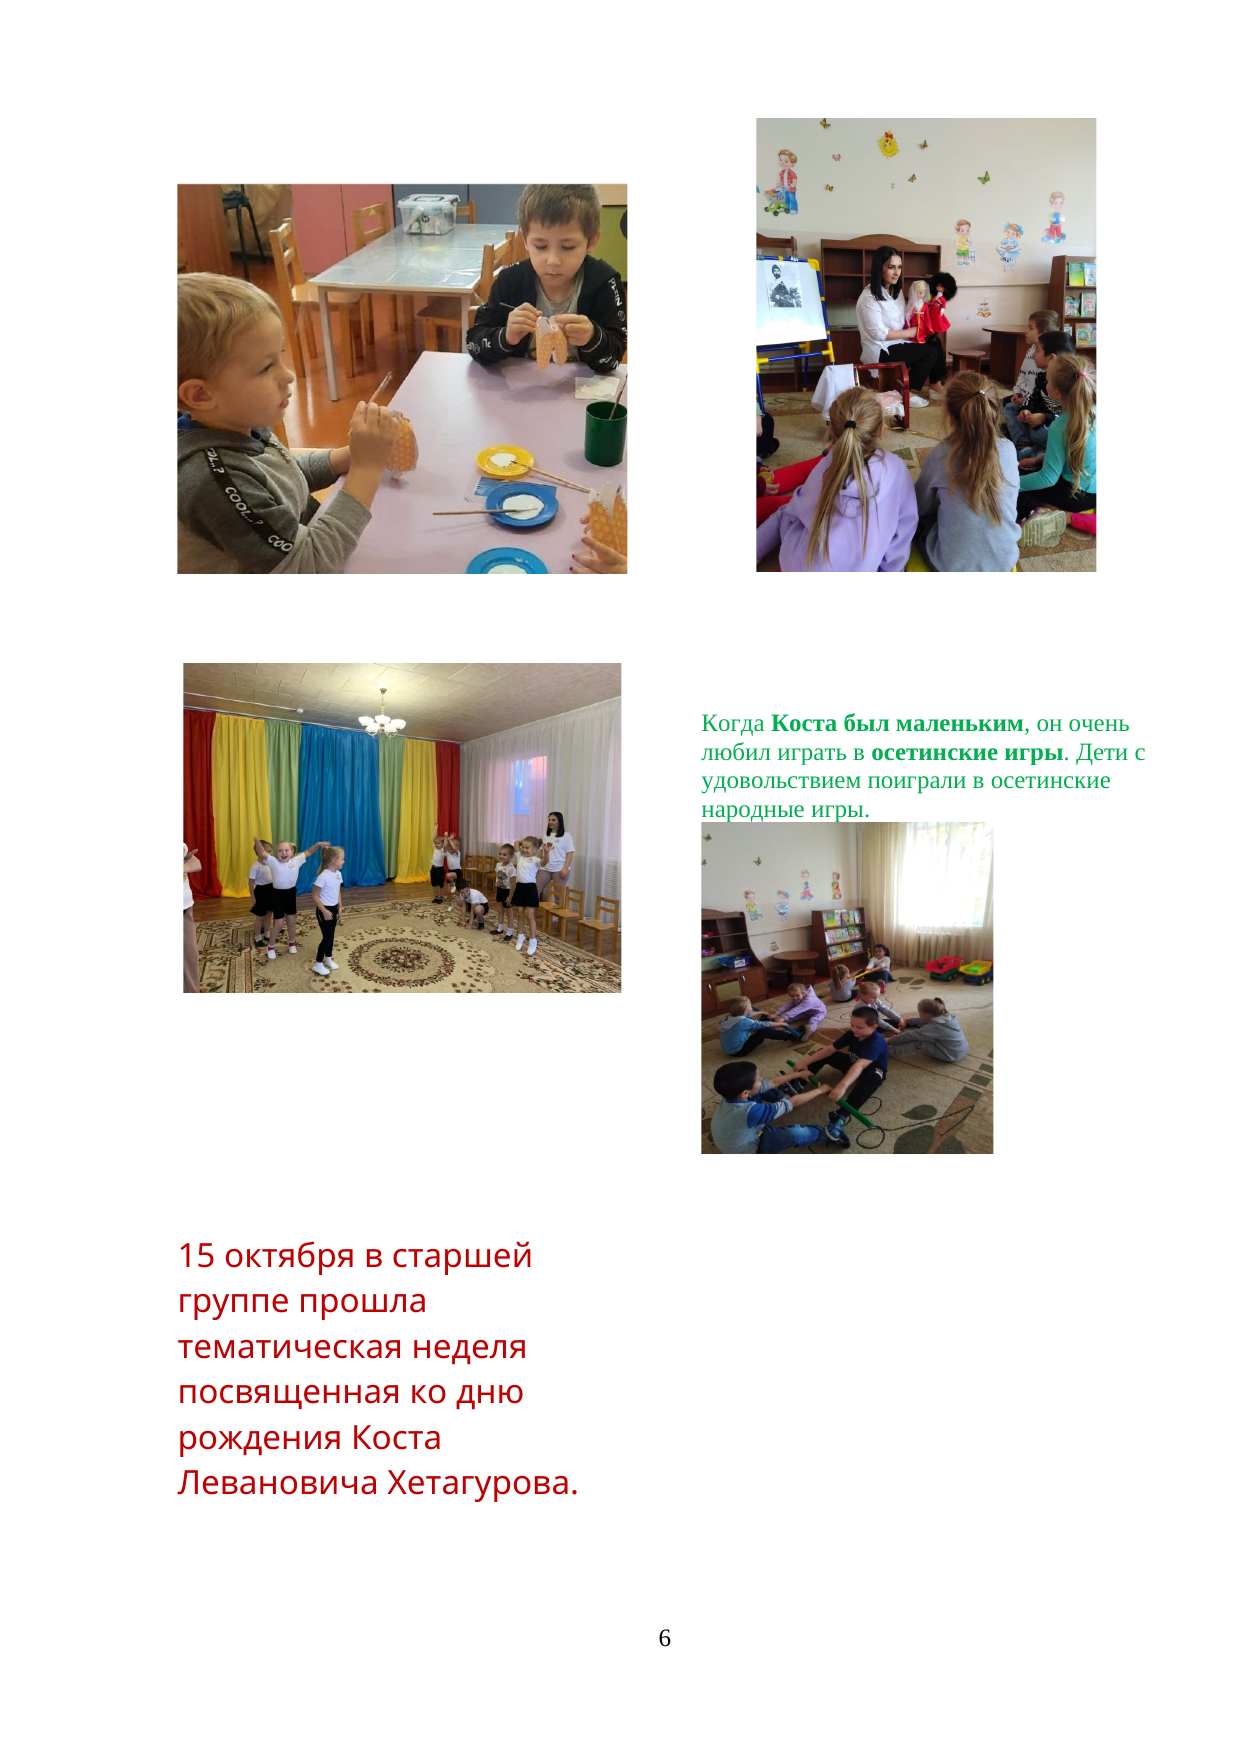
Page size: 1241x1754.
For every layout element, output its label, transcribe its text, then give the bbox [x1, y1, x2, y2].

picture [183, 663, 622, 993]
picture [177, 182, 628, 574]
text Когда Коста был маленьким, он очень любил играть в осетинские игры. Дети с удовольствием поиграли в осетинские народные игры. [870, 708, 1152, 823]
text 15 октября в старшей группе прошла тематическая неделя посвященная ко дню рождения Коста Левановича Хетагурова. [177, 1232, 627, 1504]
picture [701, 822, 994, 1154]
picture [756, 118, 1097, 572]
